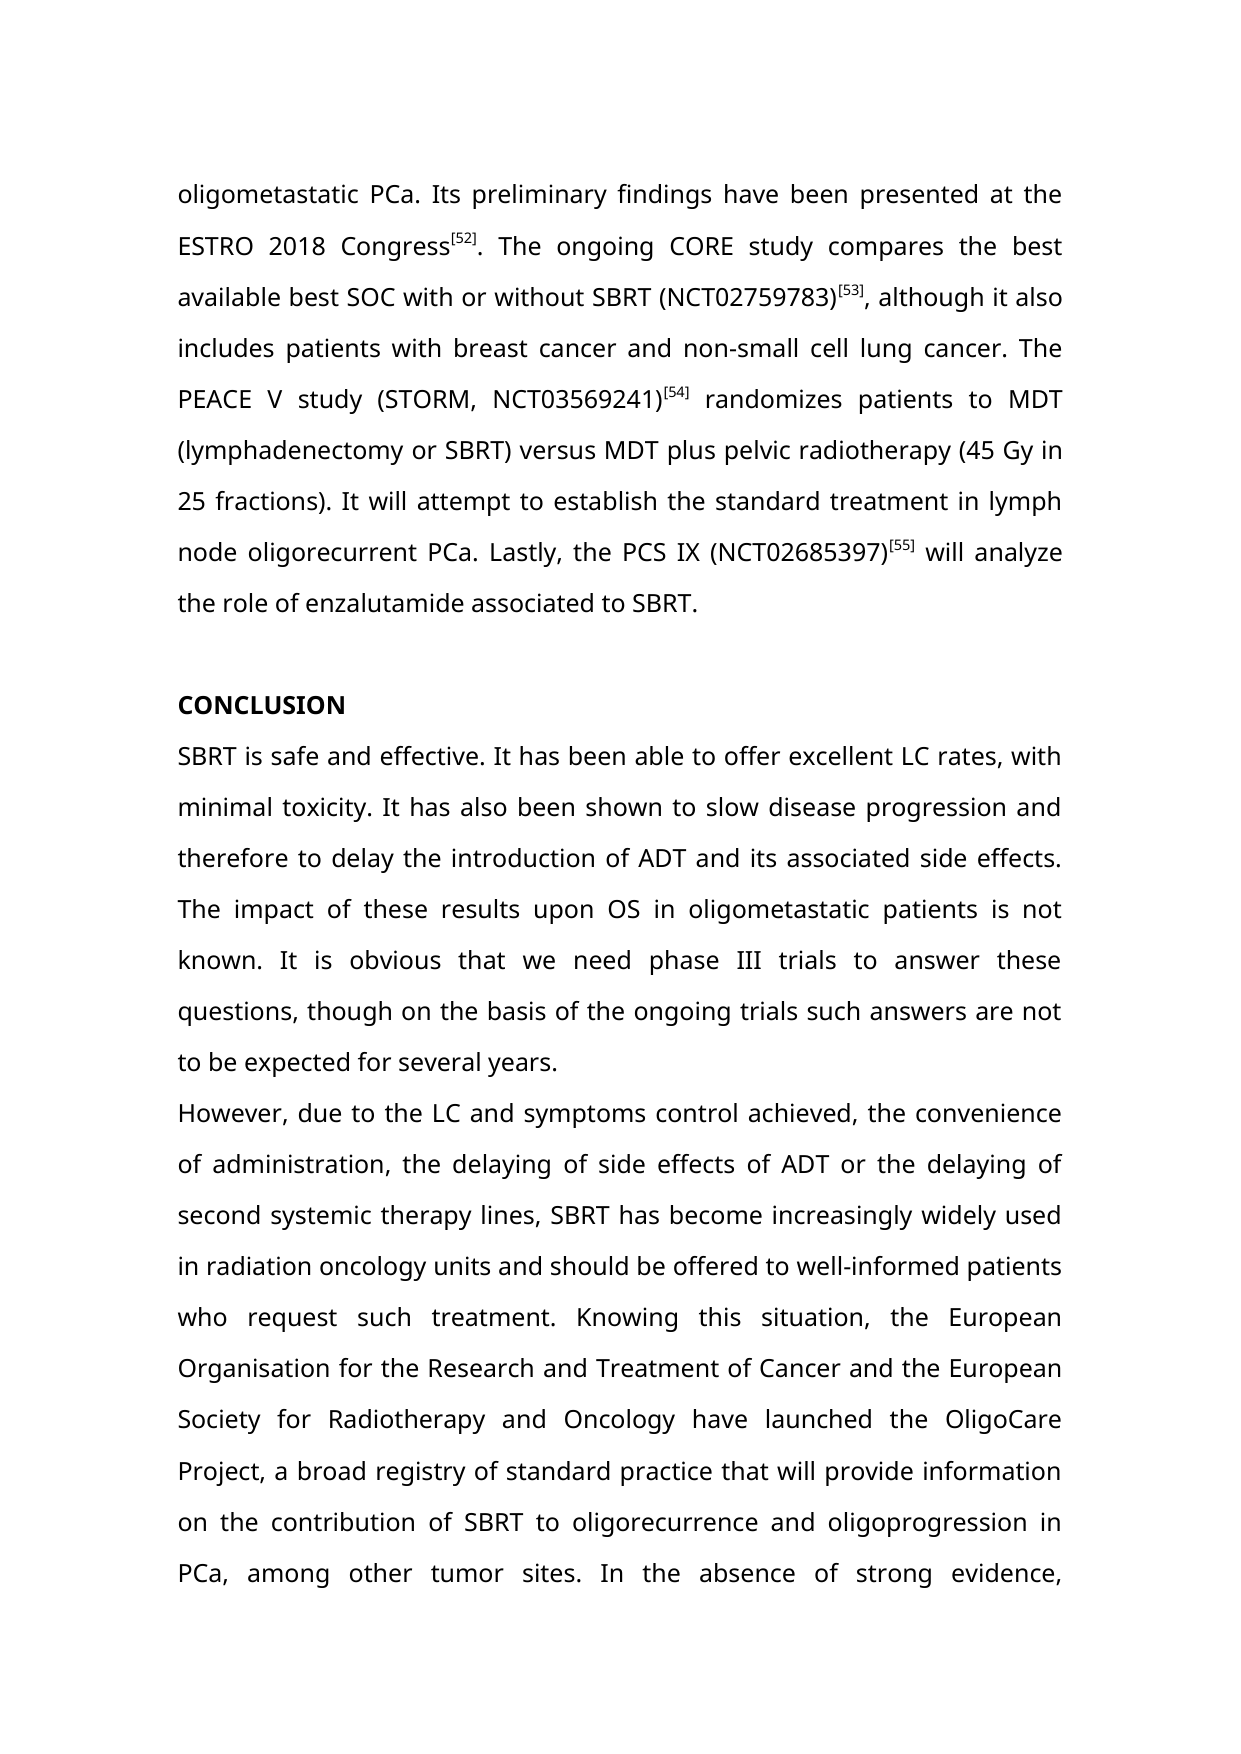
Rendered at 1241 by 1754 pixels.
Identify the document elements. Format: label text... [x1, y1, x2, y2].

text SBRT is safe and effective. It has been able to offer excellent LC rates, with minimal toxicity. It has also been shown to slow disease progression and therefore to delay the introduction of ADT and its associated side effects. The impact of these results upon OS in oligometastatic patients is not known. It is obvious that we need phase III trials to answer these questions, though on the basis of the ongoing trials such answers are not to be expected for several years. [177, 739, 1063, 1079]
text CONCLUSION [177, 688, 1063, 722]
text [177, 1096, 1063, 1589]
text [177, 177, 1063, 619]
